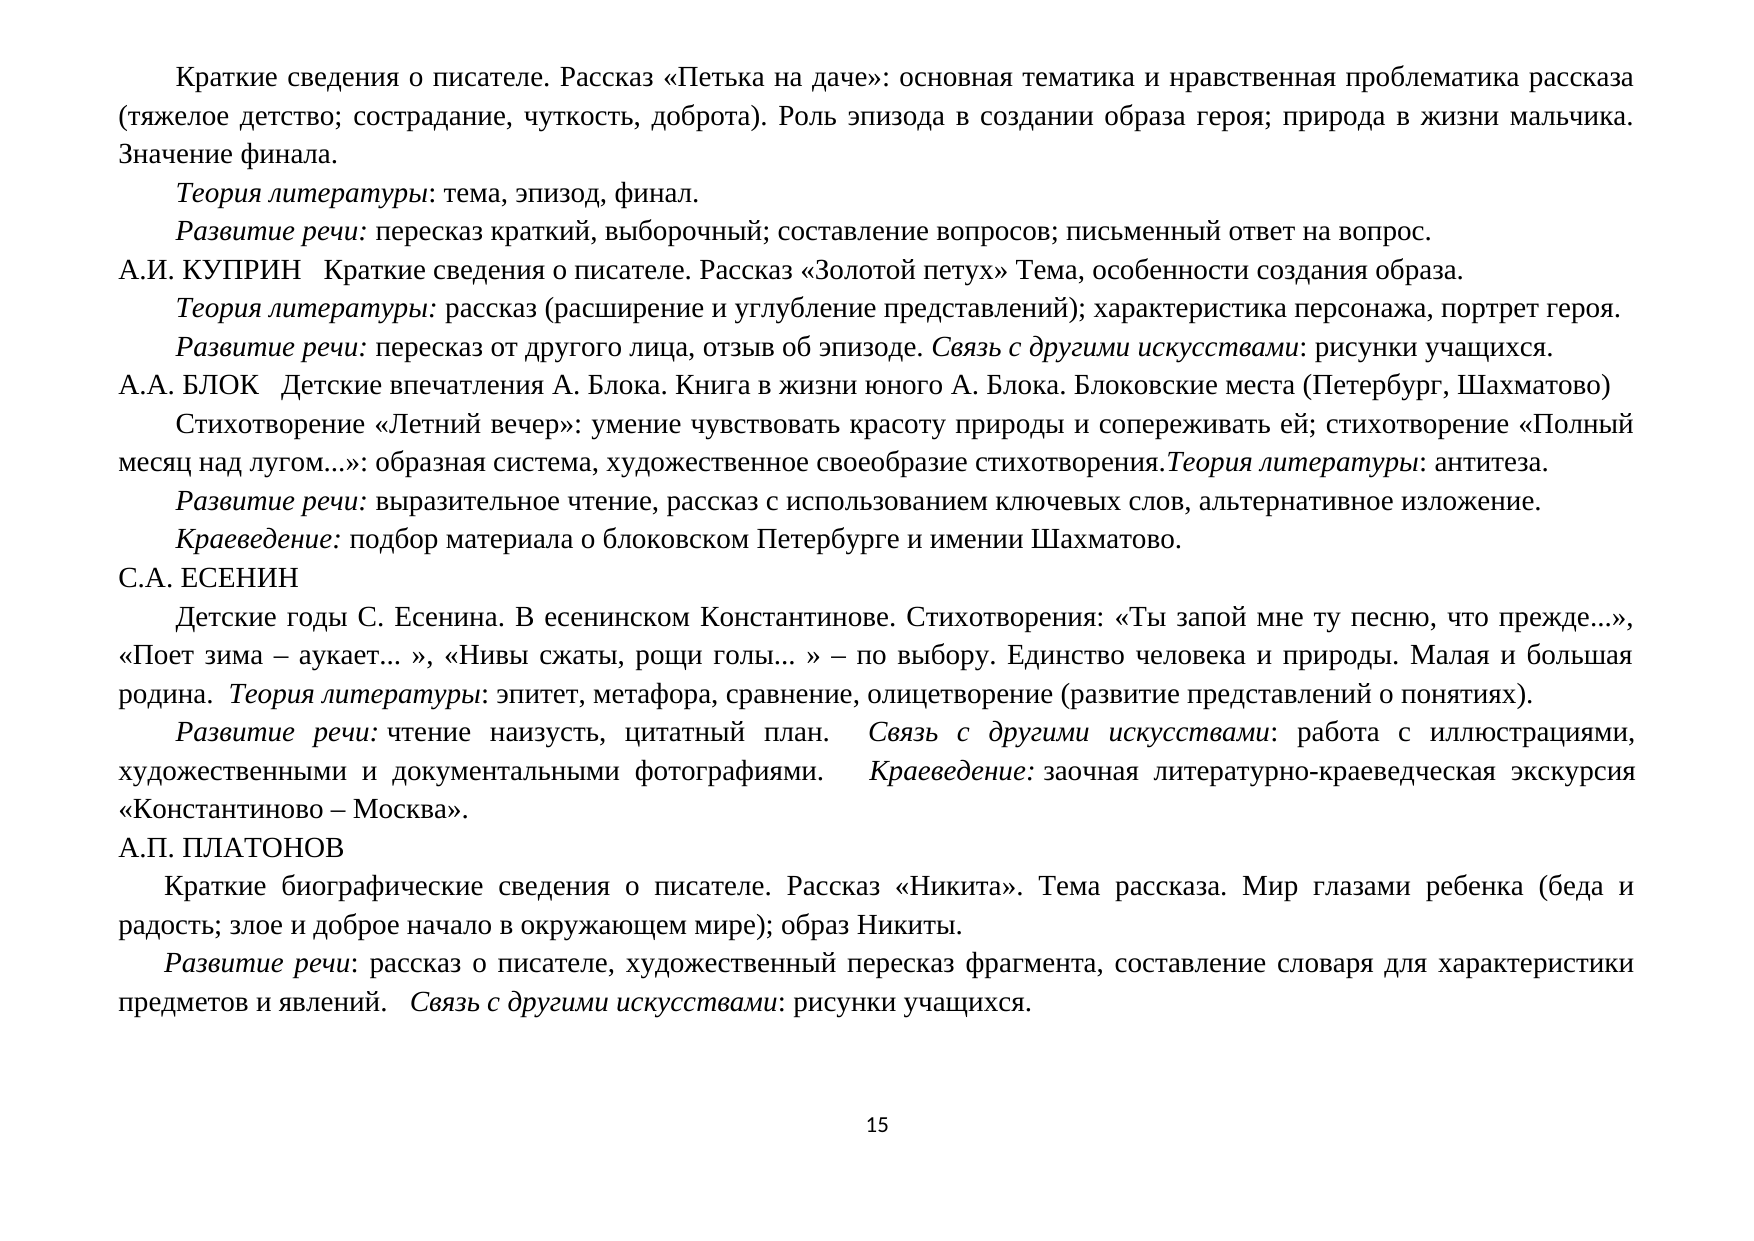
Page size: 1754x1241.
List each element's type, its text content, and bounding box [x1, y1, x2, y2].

text Детские годы С. Есенина. В есенинском Константинове. Стихотворения: «Ты запой мне ту песню, что прежде...», «Поет зима – аукает... », «Нивы сжаты, рощи голы... » – по выбору. Единство человека и природы. Малая и большая родина. Теория литературы: эпитет, метафора, сравнение, олицетворение (развитие представлений о понятиях). [118, 599, 1636, 709]
text Развитие речи: пересказ краткий, выборочный; составление вопросов; письменный ответ на вопрос. [118, 213, 1636, 247]
text Краткие сведения о писателе. Рассказ «Петька на даче»: основная тематика и нравственная проблематика рассказа (тяжелое детство; сострадание, чуткость, доброта). Роль эпизода в создании образа героя; природа в жизни мальчика. Значение финала. [118, 59, 1636, 170]
text Развитие речи: чтение наизусть, цитатный план. Связь с другими искусствами: работа с иллюстрациями, художественными и документальными фотографиями. Краеведение: заочная литературно-краеведческая экскурсия «Константиново – Москва». [118, 714, 1636, 825]
text Теория литературы: тема, эпизод, финал. [118, 175, 1636, 208]
text А.И. КУПРИН Краткие сведения о писателе. Рассказ «Золотой петух» Тема, особенности создания образа. [118, 252, 1636, 285]
text Развитие речи: выразительное чтение, рассказ с использованием ключевых слов, альтернативное изложение. [118, 483, 1636, 517]
text А.П. ПЛАТОНОВ [118, 830, 1636, 863]
text Стихотворение «Летний вечер»: умение чувствовать красоту природы и сопереживать ей; стихотворение «Полный месяц над лугом...»: образная система, художественное своеобразие стихотворения.Теория литературы: антитеза. [118, 406, 1636, 478]
text Теория литературы: рассказ (расширение и углубление представлений); характеристика персонажа, портрет героя. [118, 290, 1636, 324]
text Краткие биографические сведения о писателе. Рассказ «Никита». Тема рассказа. Мир глазами ребенка (беда и радость; злое и доброе начало в окружающем мире); образ Никиты. [118, 868, 1636, 941]
text С.А. ЕСЕНИН [118, 560, 1636, 594]
text Краеведение: подбор материала о блоковском Петербурге и имении Шахматово. [118, 522, 1636, 555]
text А.А. БЛОК Детские впечатления А. Блока. Книга в жизни юного А. Блока. Блоковские места (Петербург, Шахматово) [118, 367, 1636, 401]
text Развитие речи: пересказ от другого лица, отзыв об эпизоде. Связь с другими искусствами: рисунки учащихся. [118, 329, 1636, 362]
text Развитие речи: рассказ о писателе, художественный пересказ фрагмента, составление словаря для характеристики предметов и явлений. Связь с другими искусствами: рисунки учащихся. [118, 946, 1636, 1018]
